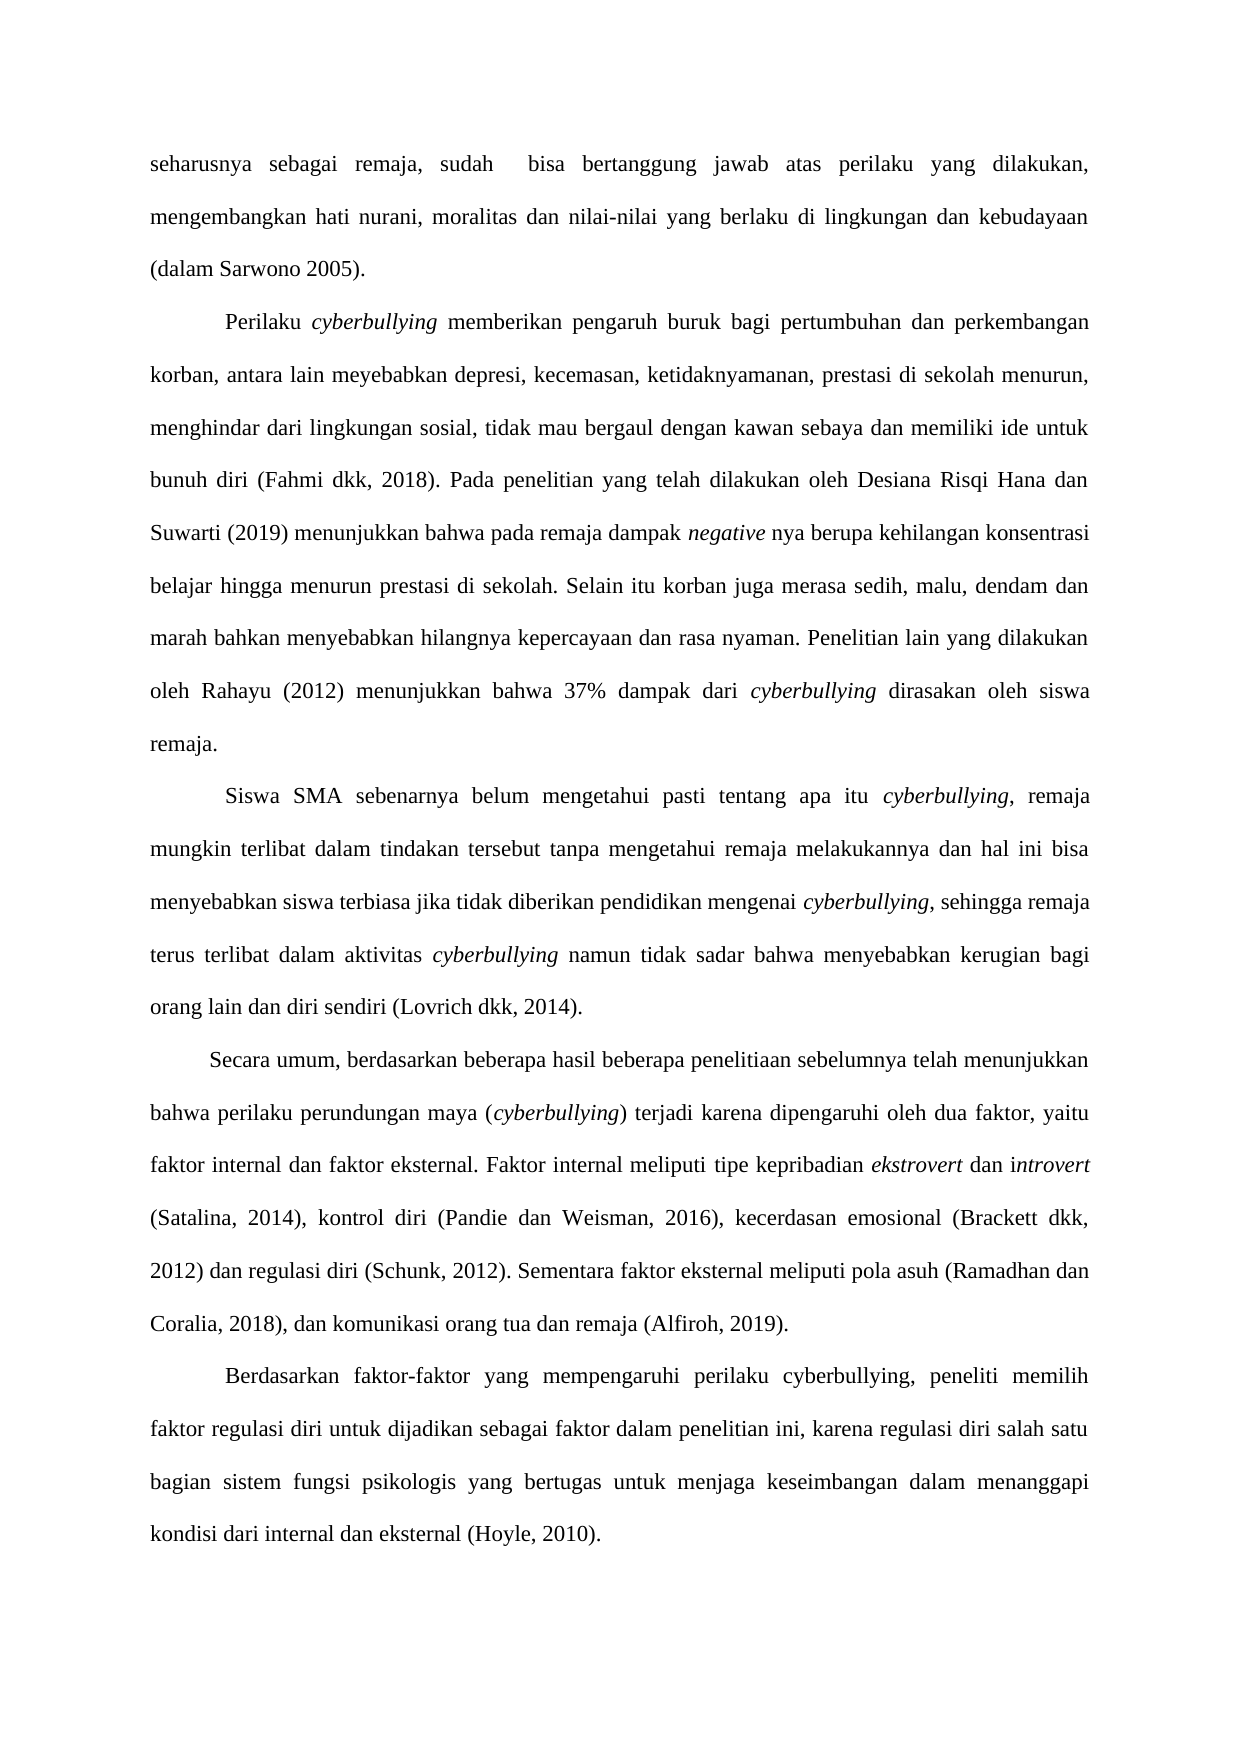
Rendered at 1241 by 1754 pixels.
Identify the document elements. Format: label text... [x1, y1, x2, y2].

text Perilaku cyberbullying memberikan pengaruh buruk bagi pertumbuhan dan perkembangan korban, antara lain meyebabkan depresi, kecemasan, ketidaknyamanan, prestasi di sekolah menurun, menghindar dari lingkungan sosial, tidak mau bergaul dengan kawan sebaya dan memiliki ide untuk bunuh diri (Fahmi dkk, 2018). Pada penelitian yang telah dilakukan oleh Desiana Risqi Hana dan Suwarti (2019) menunjukkan bahwa pada remaja dampak negative nya berupa kehilangan konsentrasi belajar hingga menurun prestasi di sekolah. Selain itu korban juga merasa sedih, malu, dendam dan marah bahkan menyebabkan hilangnya kepercayaan dan rasa nyaman. Penelitian lain yang dilakukan oleh Rahayu (2012) menunjukkan bahwa 37% dampak dari cyberbullying dirasakan oleh siswa remaja. [150, 308, 1090, 756]
text Siswa SMA sebenarnya belum mengetahui pasti tentang apa itu cyberbullying, remaja mungkin terlibat dalam tindakan tersebut tanpa mengetahui remaja melakukannya dan hal ini bisa menyebabkan siswa terbiasa jika tidak diberikan pendidikan mengenai cyberbullying, sehingga remaja terus terlibat dalam aktivitas cyberbullying namun tidak sadar bahwa menyebabkan kerugian bagi orang lain dan diri sendiri (Lovrich dkk, 2014). [150, 782, 1090, 1020]
text Berdasarkan faktor-faktor yang mempengaruhi perilaku cyberbullying, peneliti memilih faktor regulasi diri untuk dijadikan sebagai faktor dalam penelitian ini, karena regulasi diri salah satu bagian sistem fungsi psikologis yang bertugas untuk menjaga keseimbangan dalam menanggapi kondisi dari internal dan eksternal (Hoyle, 2010). [150, 1362, 1090, 1547]
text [150, 150, 1090, 282]
text Secara umum, berdasarkan beberapa hasil beberapa penelitiaan sebelumnya telah menunjukkan bahwa perilaku perundungan maya (cyberbullying) terjadi karena dipengaruhi oleh dua faktor, yaitu faktor internal dan faktor eksternal. Faktor internal meliputi tipe kepribadian ekstrovert dan introvert (Satalina, 2014), kontrol diri (Pandie dan Weisman, 2016), kecerdasan emosional (Brackett dkk, 2012) dan regulasi diri (Schunk, 2012). Sementara faktor eksternal meliputi pola asuh (Ramadhan dan Coralia, 2018), dan komunikasi orang tua dan remaja (Alfiroh, 2019). [150, 1046, 1090, 1336]
